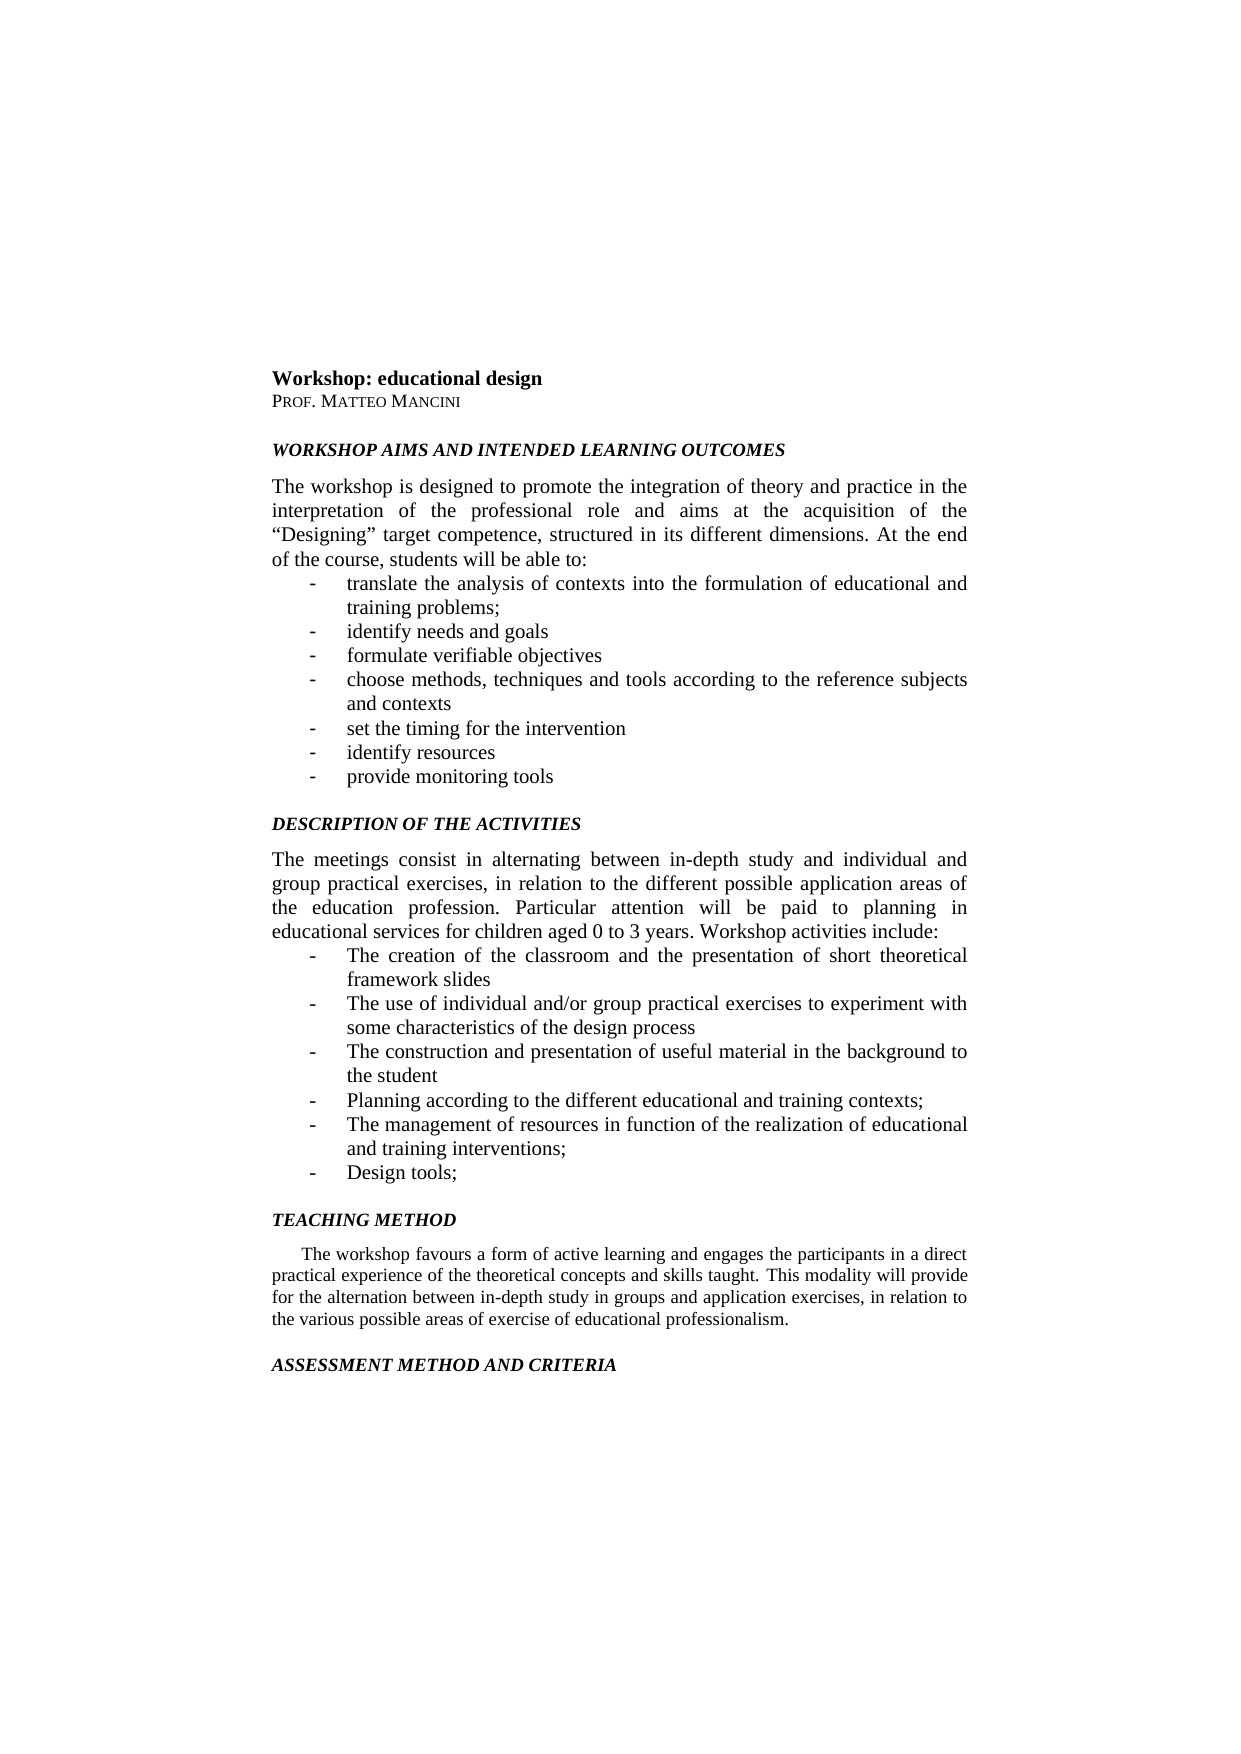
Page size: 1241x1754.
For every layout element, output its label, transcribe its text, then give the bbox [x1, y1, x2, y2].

list identify needs and goals [309, 619, 968, 643]
text ASSESSMENT METHOD AND CRITERIA [272, 1354, 968, 1376]
list The creation of the classroom and the presentation of short theoretical framework slides [309, 943, 968, 991]
list The construction and presentation of useful material in the background to the student [309, 1039, 968, 1087]
text Workshop: educational design [272, 366, 968, 390]
text The workshop favours a form of active learning and engages the participants in a direct practical experience of the theoretical concepts and skills taught. This modality will provide for the alternation between in-depth study in groups and application exercises, in relation to the various possible areas of exercise of educational professionalism. [272, 1243, 968, 1329]
list formulate verifiable objectives [309, 643, 968, 667]
list translate the analysis of contexts into the formulation of educational and training problems; [309, 571, 968, 619]
list choose methods, techniques and tools according to the reference subjects and contexts [309, 667, 968, 715]
text Prof. Matteo Mancini [272, 390, 968, 412]
list identify resources [309, 739, 968, 764]
text The meetings consist in alternating between in-depth study and individual and group practical exercises, in relation to the different possible application areas of the education profession. Particular attention will be paid to planning in educational services for children aged 0 to 3 years. Workshop activities include: [272, 847, 968, 943]
text WORKSHOP AIMS AND INTENDED LEARNING OUTCOMES [272, 437, 968, 462]
list set the timing for the intervention [309, 715, 968, 739]
list Design tools; [309, 1160, 968, 1184]
text TEACHING METHOD [272, 1209, 968, 1230]
text DESCRIPTION OF THE ACTIVITIES [272, 813, 968, 834]
list Planning according to the different educational and training contexts; [309, 1087, 968, 1112]
list provide monitoring tools [309, 764, 968, 788]
list The management of resources in function of the realization of educational and training interventions; [309, 1112, 968, 1160]
text The workshop is designed to promote the integration of theory and practice in the interpretation of the professional role and aims at the acquisition of the “Designing” target competence, structured in its different dimensions. At the end of the course, students will be able to: [272, 474, 968, 571]
list The use of individual and/or group practical exercises to experiment with some characteristics of the design process [309, 991, 968, 1039]
